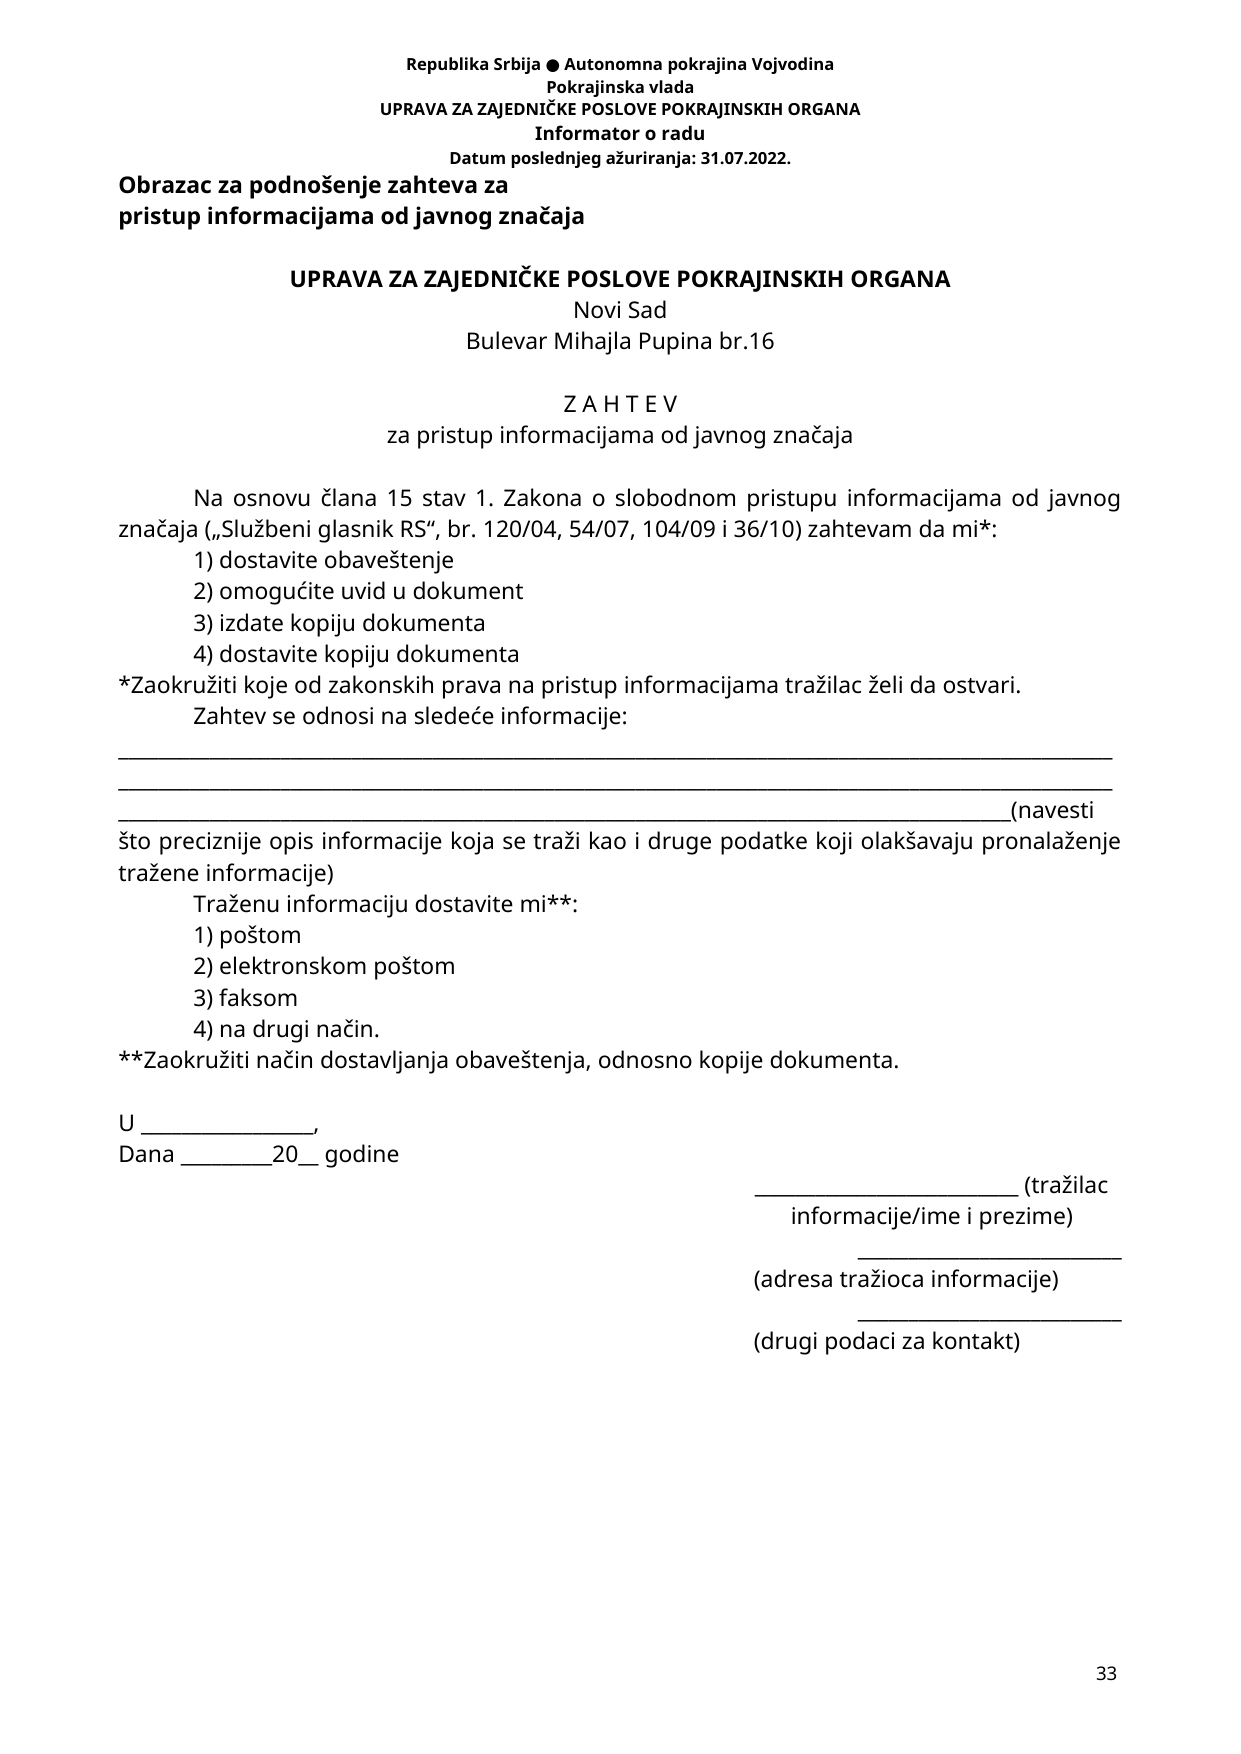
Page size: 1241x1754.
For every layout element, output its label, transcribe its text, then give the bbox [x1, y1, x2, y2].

text __________________________ [742, 1294, 1122, 1325]
text UPRAVA ZA ZAJEDNIČKE POSLOVE POKRAJINSKIH ORGANA [118, 263, 1122, 294]
text __________________________ (tražilac informacije/ime i prezime) [742, 1169, 1122, 1231]
text 3) faksom [118, 981, 1122, 1013]
text 1) poštom [118, 919, 1122, 950]
text Dana _________20__ godine [118, 1138, 1122, 1169]
text U _________________, [118, 1106, 1122, 1138]
text 4) dostavite kopiju dokumenta [118, 638, 1122, 669]
text __________________________ [742, 1231, 1122, 1263]
text Bulevar Mihajla Pupina br.16 [118, 325, 1122, 356]
text Zahtev se odnosi na sledeće informacije: [118, 700, 1122, 731]
text Na osnovu člana 15 stav 1. Zakona o slobodnom pristupu informacijama od javnog značaja („Službeni glasnik RS“, br. 120/04, 54/07, 104/09 i 36/10) zahtevam da mi*: [118, 481, 1122, 544]
text 1) dostavite obaveštenje [118, 544, 1122, 575]
text za pristup informacijama od javnog značaja [118, 419, 1122, 450]
text 2) elektronskom poštom [118, 950, 1122, 981]
text 2) omogućite uvid u dokument [118, 575, 1122, 606]
text Novi Sad [118, 294, 1122, 325]
text 4) na drugi način. [118, 1013, 1122, 1044]
text Traženu informaciju dostavite mi**: [118, 888, 1122, 919]
text pristup informacijama od javnog značaja [118, 200, 1122, 231]
text 3) izdate kopiju dokumenta [118, 606, 1122, 638]
text **Zaokružiti način dostavljanja obaveštenja, odnosno kopije dokumenta. [118, 1044, 1122, 1075]
text Obrazac za podnošenje zahteva za [118, 169, 1122, 200]
text Z A H T E V [118, 388, 1122, 419]
text (adresa tražioca informacije) [753, 1263, 1122, 1294]
text *Zaokružiti koje od zakonskih prava na pristup informacijama tražilac želi da ostvari. [118, 669, 1122, 700]
text ____________________________________________________________________________________________________________________________________________________________________________________________________________________________________________________________________________________________(navesti što preciznije opis informacije koja se traži kao i druge podatke koji olakšavaju pronalaženje tražene informacije) [118, 731, 1122, 888]
text (drugi podaci za kontakt) [753, 1325, 1122, 1356]
